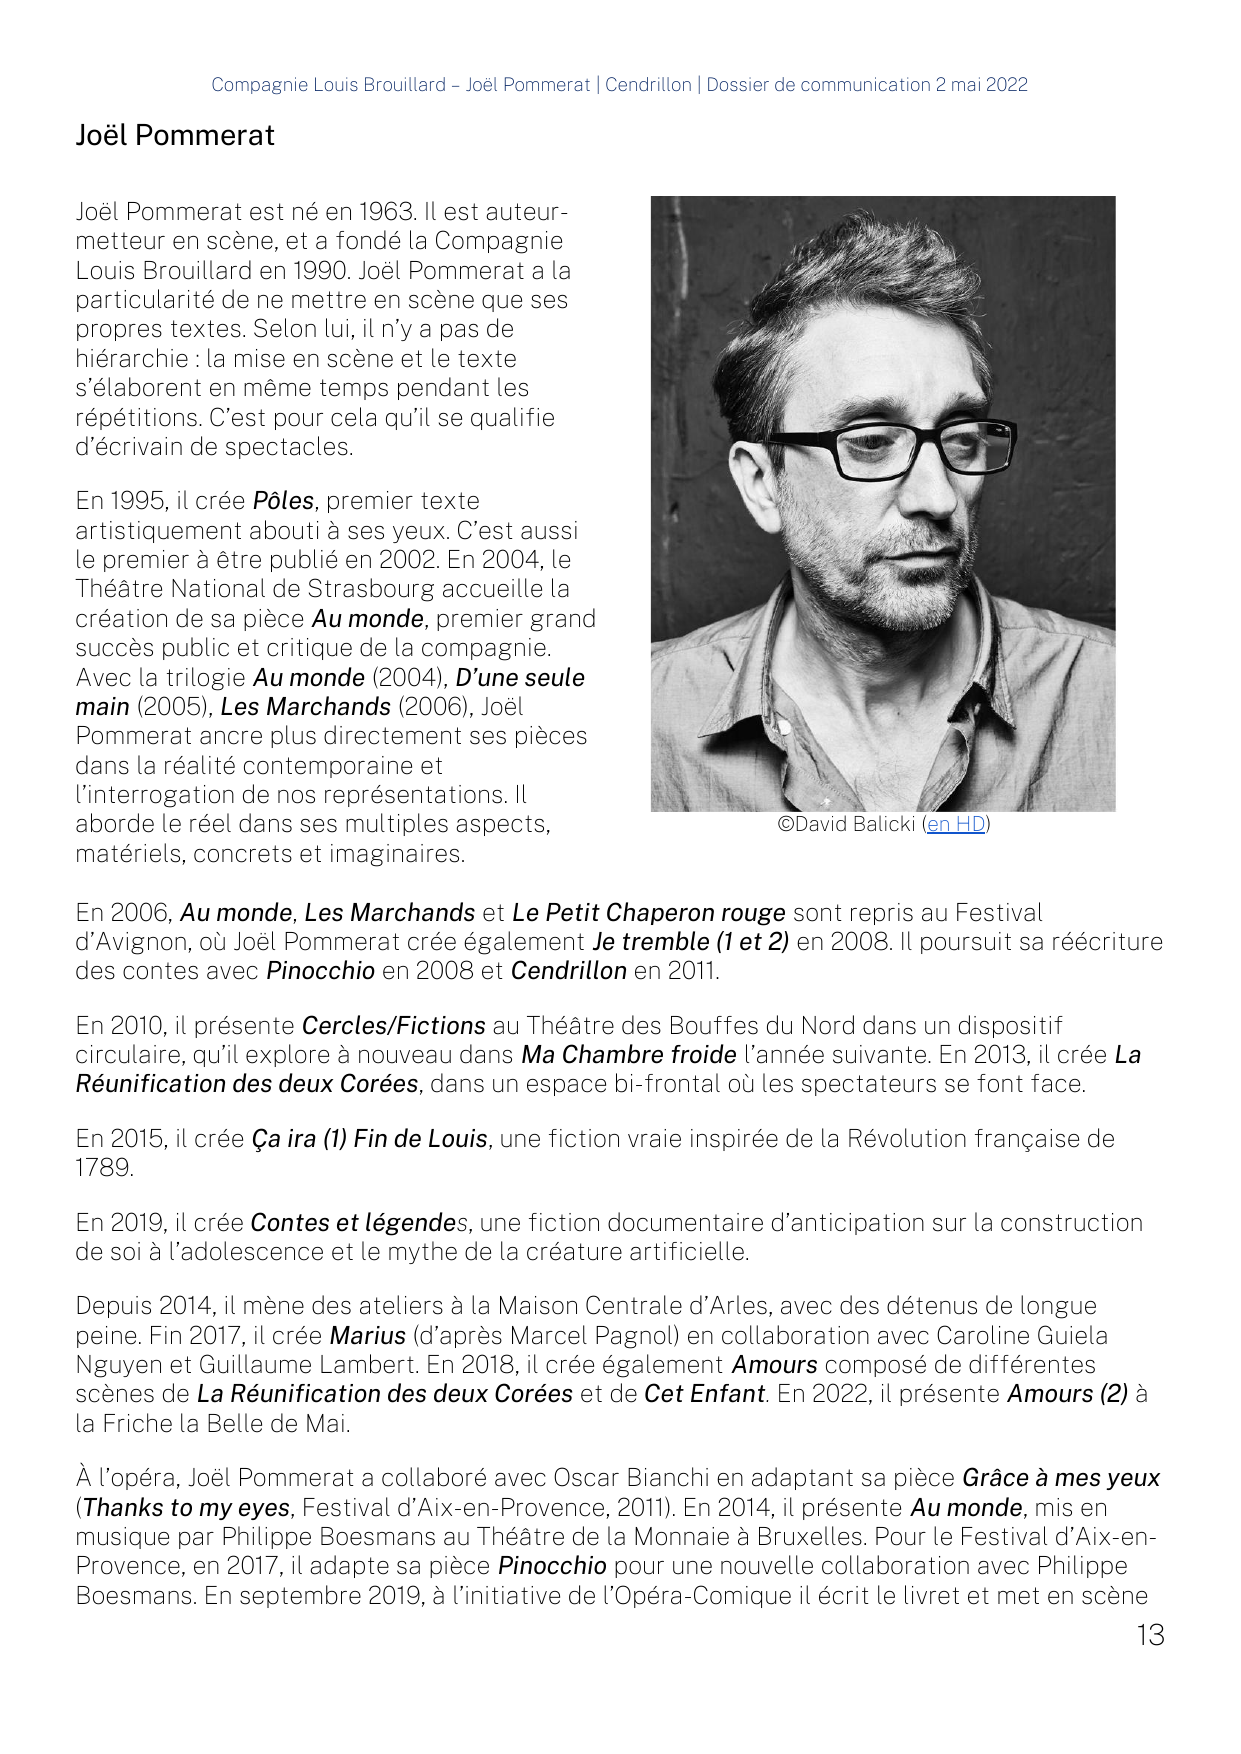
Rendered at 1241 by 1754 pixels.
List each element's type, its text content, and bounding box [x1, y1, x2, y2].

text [75, 1463, 1165, 1610]
table_header Joël Pommerat est né en 1963. Il est auteur-metteur en scène, et a fondé la Compagnie Louis Brouillard en 1990. Joël Pommerat a la particularité de ne mettre en scène que ses propres textes. Selon lui, il n’y a pas de hiérarchie : la mise en scène et le texte s’élaborent en même temps pendant les répétitions. C’est pour cela qu’il se qualifie d’écrivain de spectacles. En 1995, il crée Pôles, premier texte artistiquement abouti à ses yeux. C’est aussi le premier à être publié en 2002. En 2004, le Théâtre National de Strasbourg accueille la création de sa pièce Au monde, premier grand succès public et critique de la compagnie. Avec la trilogie Au monde (2004), D’une seule main (2005), Les Marchands (2006), Joël Pommerat ancre plus directement ses pièces dans la réalité contemporaine et l’interrogation de nos représentations. Il aborde le réel dans ses multiples aspects, matériels, concrets et imaginaires. [75, 197, 606, 868]
picture [650, 196, 1118, 812]
subtitle Joël Pommerat [75, 118, 1168, 192]
text En 2015, il crée Ça ira (1) Fin de Louis, une fiction vraie inspirée de la Révolution française de 1789. [75, 1123, 1165, 1182]
text Depuis 2014, il mène des ateliers à la Maison Centrale d’Arles, avec des détenus de longue peine. Fin 2017, il crée Marius (d’après Marcel Pagnol) en collaboration avec Caroline Guiela Nguyen et Guillaume Lambert. En 2018, il crée également Amours composé de différentes scènes de La Réunification des deux Corées et de Cet Enfant. En 2022, il présente Amours (2) à la Friche la Belle de Mai. [75, 1291, 1165, 1438]
text En 2010, il présente Cercles/Fictions au Théâtre des Bouffes du Nord dans un dispositif circulaire, qu’il explore à nouveau dans Ma Chambre froide l’année suivante. En 2013, il crée La Réunification des deux Corées, dans un espace bi-frontal où les spectateurs se font face. [75, 1010, 1165, 1098]
text En 2019, il crée Contes et légendes, une fiction documentaire d’anticipation sur la construction de soi à l’adolescence et le mythe de la créature artificielle. [75, 1207, 1165, 1266]
table_header ©David Balicki (en HD) [606, 197, 1162, 868]
text En 2006, Au monde, Les Marchands et Le Petit Chaperon rouge sont repris au Festival d’Avignon, où Joël Pommerat crée également Je tremble (1 et 2) en 2008. Il poursuit sa réécriture des contes avec Pinocchio en 2008 et Cendrillon en 2011. [75, 868, 1165, 985]
